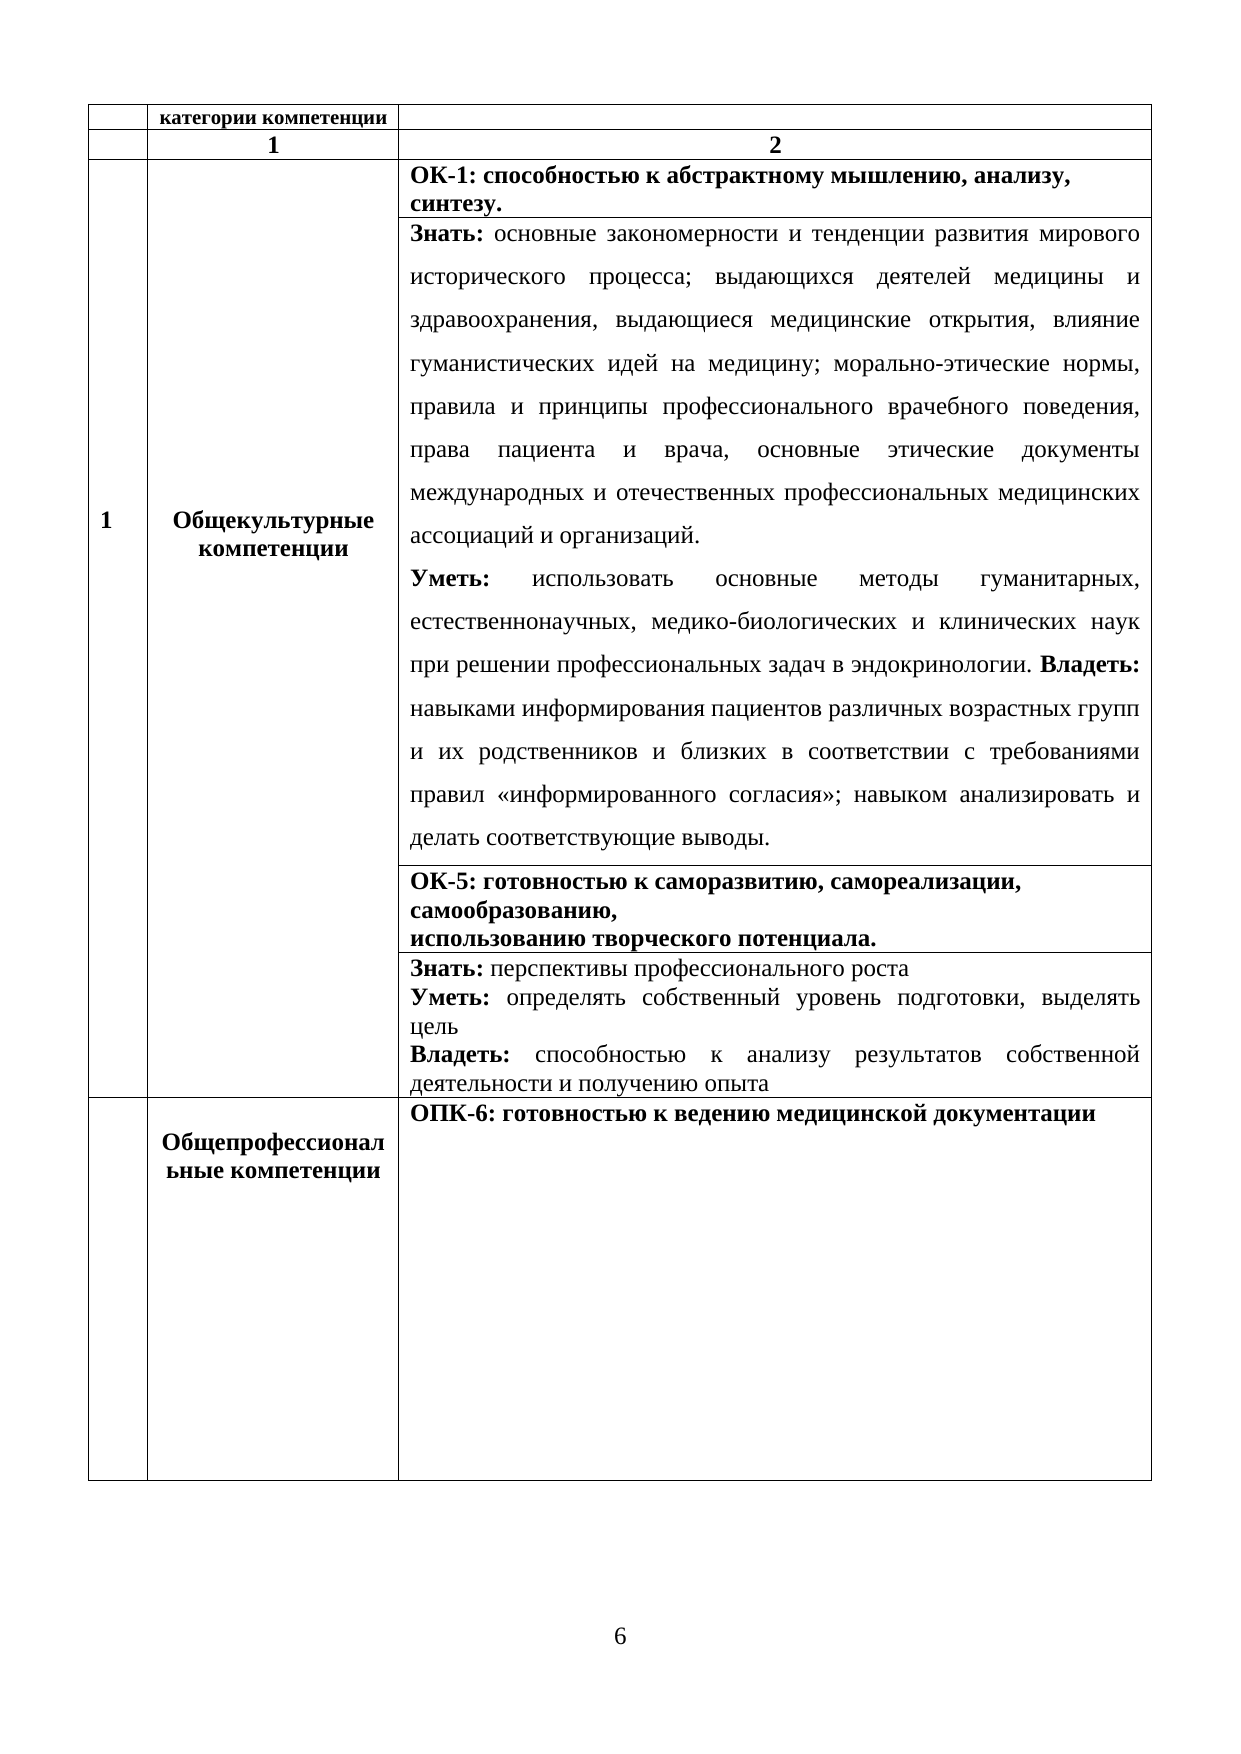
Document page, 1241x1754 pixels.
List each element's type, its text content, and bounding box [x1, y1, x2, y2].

table_cell Общекультурные компетенции [148, 160, 398, 1097]
table_cell ОК-5: готовностью к саморазвитию, самореализации, самообразованию, использованию творческого потенциала. [399, 866, 1151, 952]
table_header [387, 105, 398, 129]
table_cell 2 [89, 1098, 147, 1480]
table_cell Знать: основные закономерности и тенденции развития мирового исторического процесса; выдающихся деятелей медицины и здравоохранения, выдающиеся медицинские открытия, влияние гуманистических идей на медицину; морально-этические нормы, правила и принципы профессионального врачебного поведения, права пациента и врача, основные этические документы международных и отечественных профессиональных медицинских ассоциаций и организаций. Уметь: использовать основные методы гуманитарных, естественнонаучных, медико-биологических и клинических наук при решении профессиональных задач в эндокринологии. Владеть: навыками информирования пациентов различных возрастных групп и их родственников и близких в соответствии с требованиями правил «информированного согласия»; навыком анализировать и делать соответствующие выводы. [399, 218, 1151, 865]
table_header № [89, 105, 147, 129]
table_cell 1 [148, 130, 398, 159]
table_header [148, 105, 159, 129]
table_cell ОПК-6: готовностью к ведению медицинской документации [399, 1098, 1151, 1480]
table_cell ОК-1: способностью к абстрактному мышлению, анализу, синтезу. [399, 160, 1151, 217]
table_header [399, 105, 1151, 129]
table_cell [148, 1098, 398, 1480]
table_cell [89, 130, 147, 159]
table_cell 1 [89, 160, 147, 1097]
table_cell Знать: перспективы профессионального роста Уметь: определять собственный уровень подготовки, выделять цель Владеть: способностью к анализу результатов собственной деятельности и получению опыта [399, 953, 1151, 1097]
table_cell 2 [399, 130, 1151, 159]
